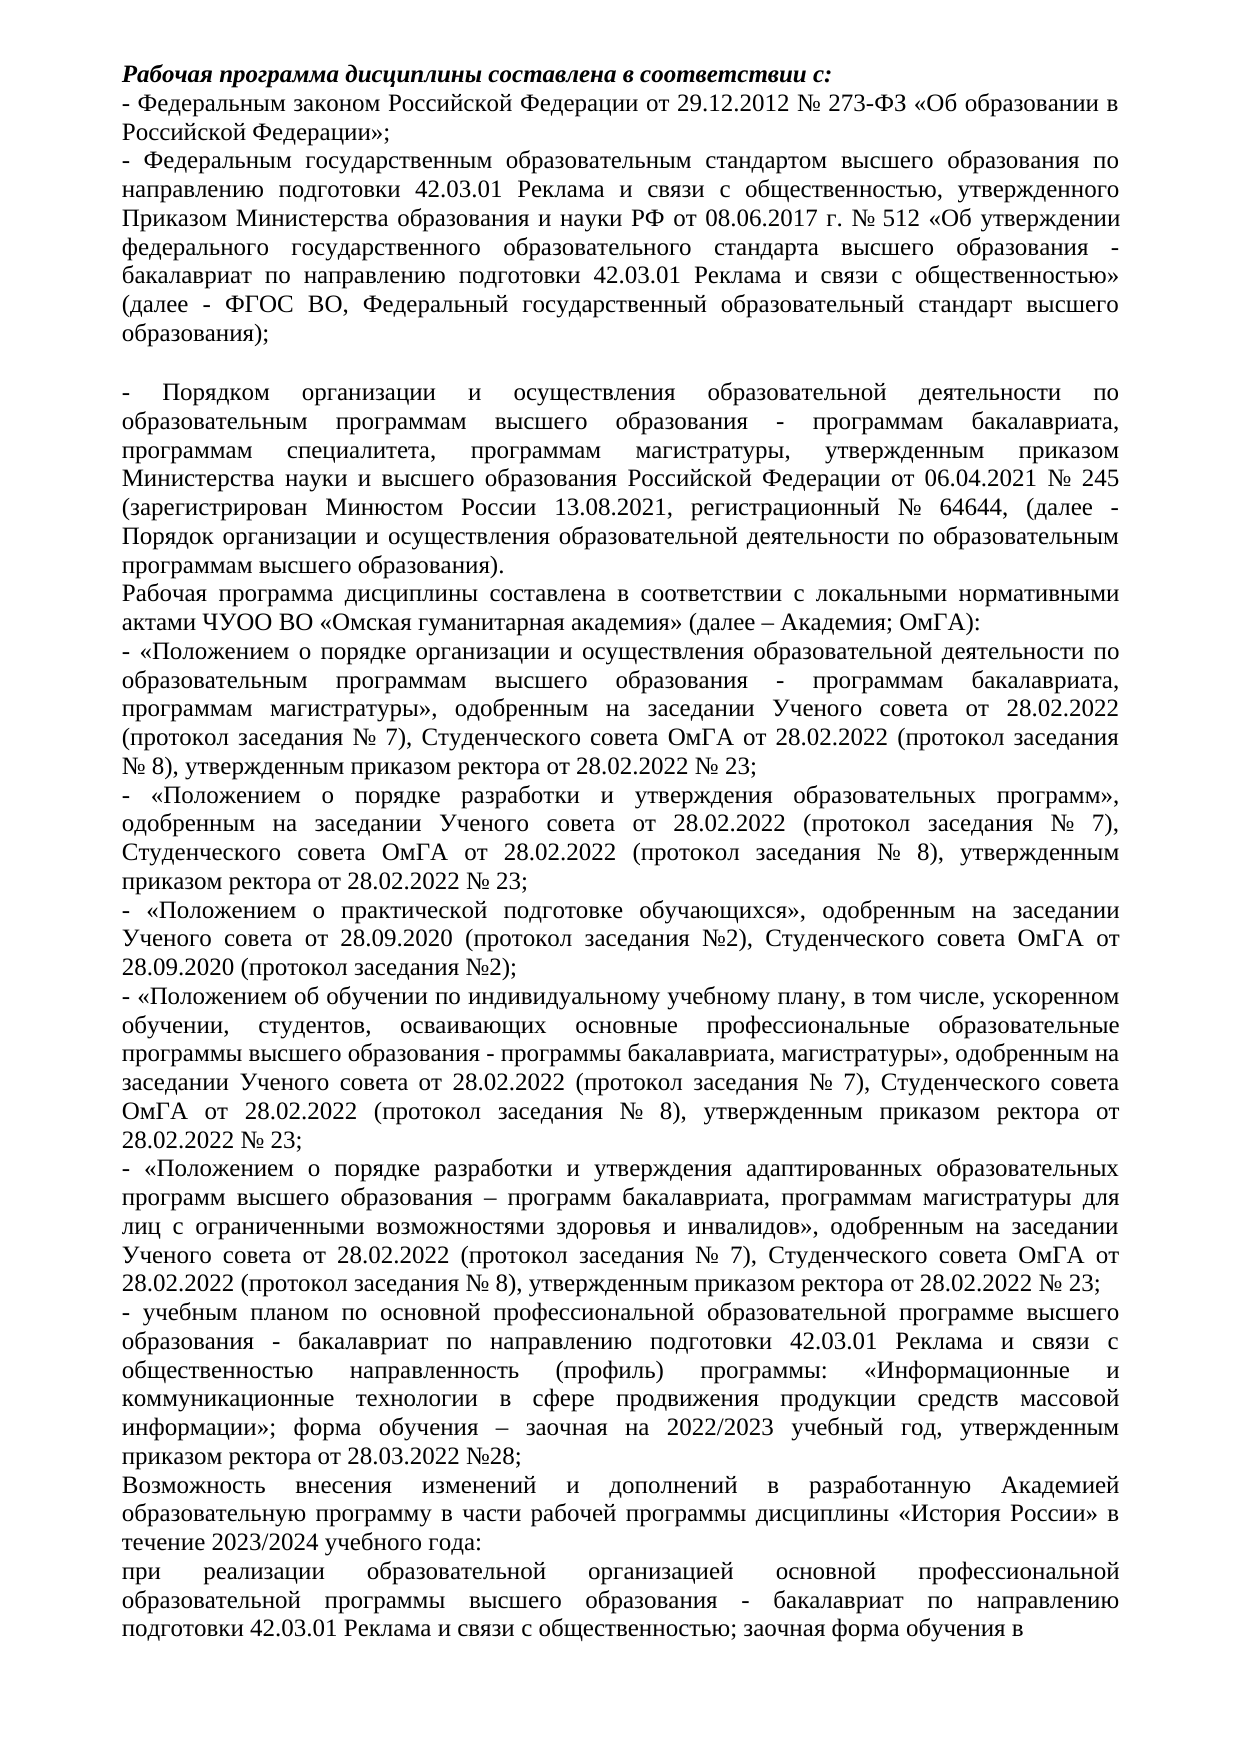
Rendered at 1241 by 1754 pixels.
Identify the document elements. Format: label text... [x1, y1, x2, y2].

table_cell - Федеральным законом Российской Федерации от 29.12.2012 № 273-ФЗ «Об образовании в Российской Федерации»; - Федеральным государственным образовательным стандартом высшего образования по направлению подготовки 42.03.01 Реклама и связи с общественностью, утвержденного Приказом Министерства образования и науки РФ от 08.06.2017 г. № 512 «Об утверждении федерального государственного образовательного стандарта высшего образования - бакалавриат по направлению подготовки 42.03.01 Реклама и связи с общественностью» (далее - ФГОС ВО, Федеральный государственный образовательный стандарт высшего образования); - Порядком организации и осуществления образовательной деятельности по образовательным программам высшего образования - программам бакалавриата, программам специалитета, программам магистратуры, утвержденным приказом Министерства науки и высшего образования Российской Федерации от 06.04.2021 № 245 (зарегистрирован Минюстом России 13.08.2021, регистрационный № 64644, (далее - Порядок организации и осуществления образовательной деятельности по образовательным программам высшего образования). Рабочая программа дисциплины составлена в соответствии с локальными нормативными актами ЧУОО ВО «Омская гуманитарная академия» (далее – Академия; ОмГА): - «Положением о порядке организации и осуществления образовательной деятельности по образовательным программам высшего образования - программам бакалавриата, программам магистратуры», одобренным на заседании Ученого совета от 28.02.2022 (протокол заседания № 7), Студенческого совета ОмГА от 28.02.2022 (протокол заседания № 8), утвержденным приказом ректора от 28.02.2022 № 23; - «Положением о порядке разработки и утверждения образовательных программ», одобренным на заседании Ученого совета от 28.02.2022 (протокол заседания № 7), Студенческого совета ОмГА от 28.02.2022 (протокол заседания № 8), утвержденным приказом ректора от 28.02.2022 № 23; - «Положением о практической подготовке обучающихся», одобренным на заседании Ученого совета от 28.09.2020 (протокол заседания №2), Студенческого совета ОмГА от 28.09.2020 (протокол заседания №2); - «Положением об обучении по индивидуальному учебному плану, в том числе, ускоренном обучении, студентов, осваивающих основные профессиональные образовательные программы высшего образования - программы бакалавриата, магистратуры», одобренным на заседании Ученого совета от 28.02.2022 (протокол заседания № 7), Студенческого совета ОмГА от 28.02.2022 (протокол заседания № 8), утвержденным приказом ректора от 28.02.2022 № 23; - «Положением о порядке разработки и утверждения адаптированных образовательных программ высшего образования – программ бакалавриата, программам магистратуры для лиц с ограниченными возможностями здоровья и инвалидов», одобренным на заседании Ученого совета от 28.02.2022 (протокол заседания № 7), Студенческого совета ОмГА от 28.02.2022 (протокол заседания № 8), утвержденным приказом ректора от 28.02.2022 № 23; - учебным планом по основной профессиональной образовательной программе высшего образования - бакалавриат по направлению подготовки 42.03.01 Реклама и связи с общественностью направленность (профиль) программы: «Информационные и коммуникационные технологии в сфере продвижения продукции средств массовой информации»; форма обучения – заочная на 2022/2023 учебный год, утвержденным приказом ректора от 28.03.2022 №28; Возможность внесения изменений и дополнений в разработанную Академией образовательную программу в части рабочей программы дисциплины «История России» в течение 2023/2024 учебного года: при реализации образовательной организацией основной профессиональной образовательной программы высшего образования - бакалавриат по направлению подготовки 42.03.01 Реклама и связи с общественностью; заочная форма обучения в [118, 88, 1124, 1662]
table_header Рабочая программа дисциплины составлена в соответствии с: [118, 59, 1124, 88]
